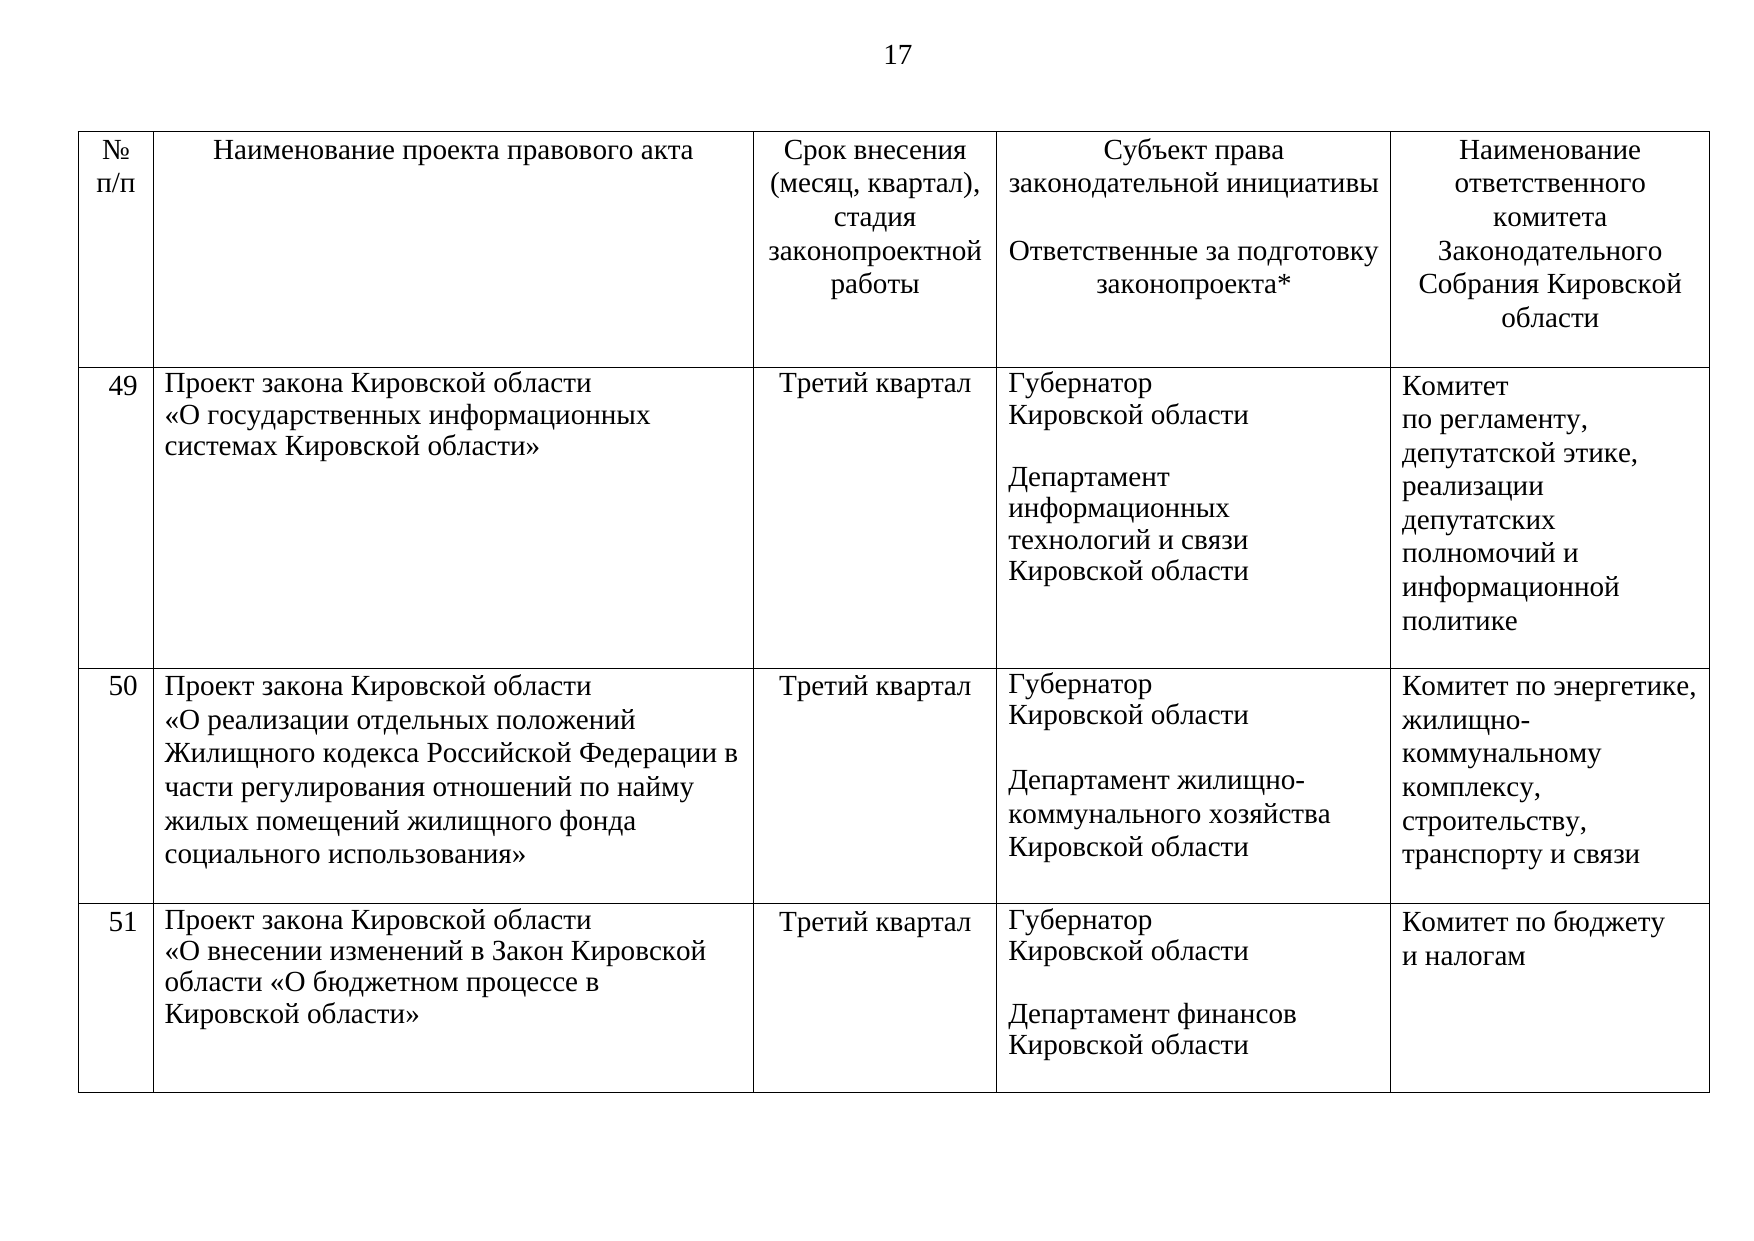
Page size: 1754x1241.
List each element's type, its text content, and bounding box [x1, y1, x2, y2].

table_cell Третий квартал [754, 368, 996, 667]
table_cell Губернатор Кировской области Департамент жилищно-коммунального хозяйства Кировской области [997, 669, 1390, 903]
table_header Срок внесения (месяц, квартал), стадия законопроектной работы [754, 132, 996, 367]
table_cell Проект закона Кировской области «О реализации отдельных положений Жилищного кодекса Российской Федерации в части регулирования отношений по найму жилых помещений жилищного фонда социального использования» [154, 669, 753, 903]
table_header № п/п [79, 132, 153, 367]
table_cell Комитет по бюджету и налогам [1391, 904, 1709, 1092]
table_cell [79, 669, 153, 903]
table_cell [79, 904, 153, 1092]
table_cell Третий квартал [754, 904, 996, 1092]
table_cell Комитет по регламенту, депутатской этике, реализации депутатских полномочий и информационной политике [1391, 368, 1709, 667]
table_cell Проект закона Кировской области «О внесении изменений в Закон Кировской области «О бюджетном процессе в Кировской области» [154, 904, 753, 1092]
table_cell Губернатор Кировской области Департамент информационных технологий и связи Кировской области [997, 368, 1390, 667]
table_cell Губернатор Кировской области Департамент финансов Кировской области [997, 904, 1390, 1092]
table_cell Третий квартал [754, 669, 996, 903]
table_header Наименование проекта правового акта [154, 132, 753, 367]
table_cell [79, 368, 153, 667]
table_cell Проект закона Кировской области «О государственных информационных системах Кировской области» [154, 368, 753, 667]
table_header Наименование ответственного комитета Законодательного Собрания Кировской области [1391, 132, 1709, 367]
table_header Субъект права законодательной инициативы Ответственные за подготовку законопроекта* [997, 132, 1390, 367]
table_cell Комитет по энергетике, жилищно-коммунальному комплексу, строительству, транспорту и связи [1391, 669, 1709, 903]
